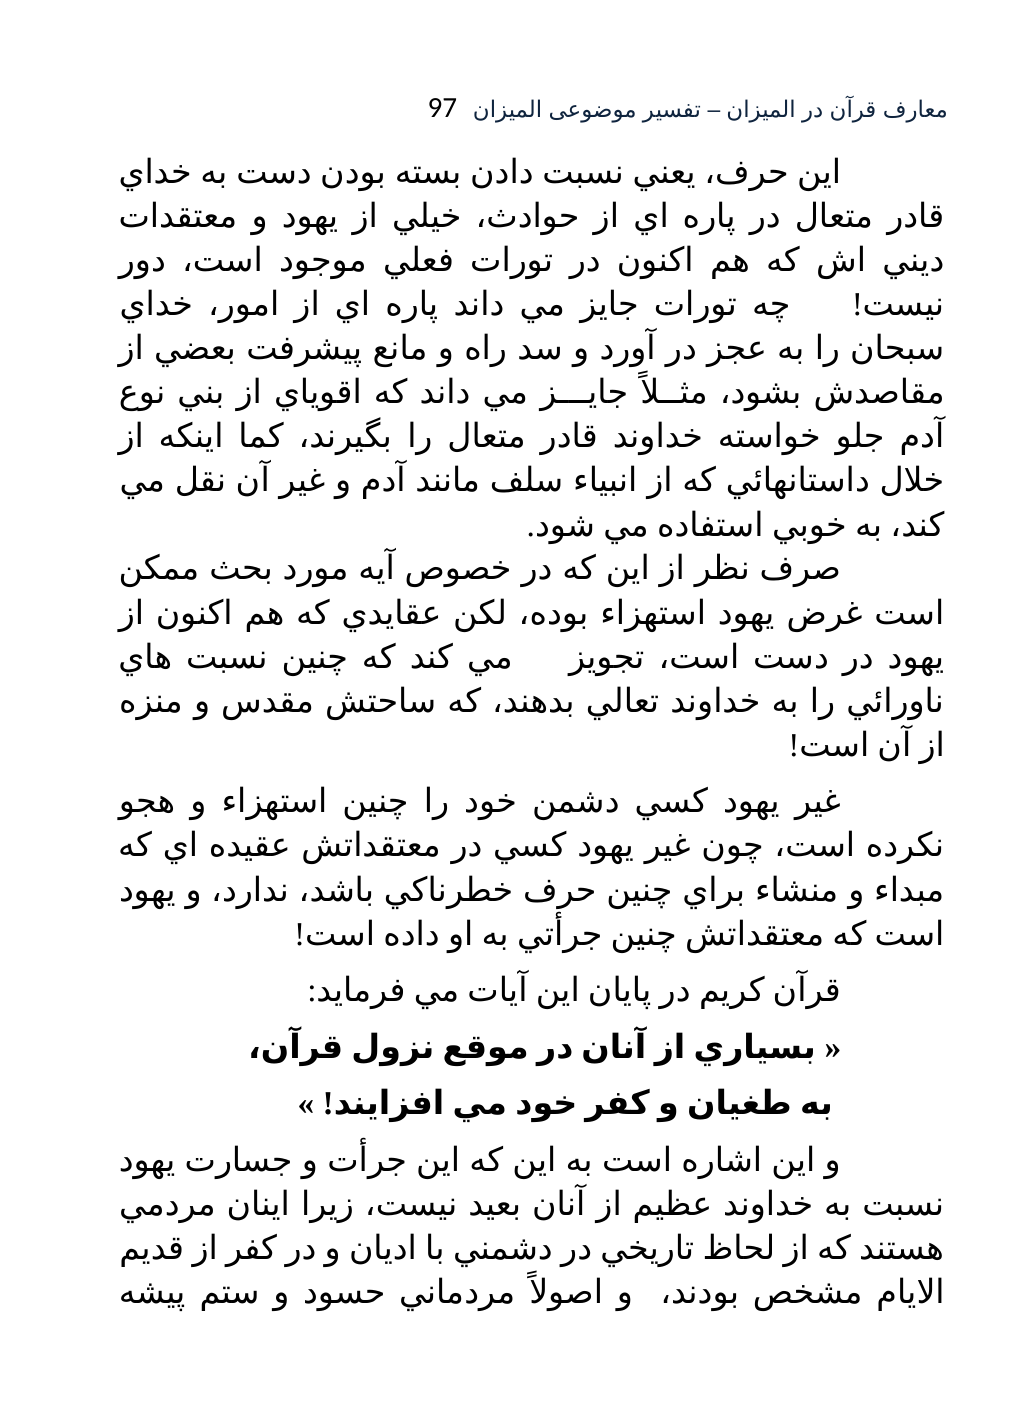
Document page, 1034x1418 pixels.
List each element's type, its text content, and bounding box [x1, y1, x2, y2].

text « بسياري از آنان در موقع نزول قرآن، [118, 1027, 945, 1065]
text غير يهود كسي دشمن خود را چنين استهزاء و هجو نكرده است، چون غير يهود كسي در معتقداتش عقيده اي كه مبداء و منشاء براي چنين حرف خطرناكي باشد، ندارد، و يهود است كه معتقداتش چنين جرأتي به او داده است! [118, 782, 945, 952]
text صرف نظر از اين كه در خصوص آيه مورد بحث ممكن است غرض يهود استهزاء بوده، لكن عقايدي كه هم اكنون از يهود در دست است، تجويز مي كند كه چنين نسبت هاي ناورائي را به خداوند تعالي بدهند، كه ساحتش مقدس و منزه از آن است! [118, 549, 945, 763]
text به طغيان و كفر خود مي افزايند! » [118, 1083, 945, 1122]
text اين حرف، يعني نسبت دادن بسته بودن دست به خداي قادر متعال در پاره اي از حوادث، خيلي از يهود و معتقدات ديني اش كه هم اكنون در تورات فعلي موجود است، دور نيست! چه تورات جايز مي داند پاره اي از امور، خداي سبحان را به عجز در آورد و سد راه و مانع پيشرفت بعضي از مقاصدش بشود، مثــلاً جايـــز مي داند كه اقوياي از بني نوع آدم جلو خواسته خداوند قادر متعال را بگيرند، كما اينكه از خلال داستانهائي كه از انبياء سلف مانند آدم و غير آن نقل مي كند، به خوبي استفاده مي شود. [118, 152, 945, 543]
text قرآن كريم در پايان اين آيات مي فرمايد: [118, 970, 945, 1009]
